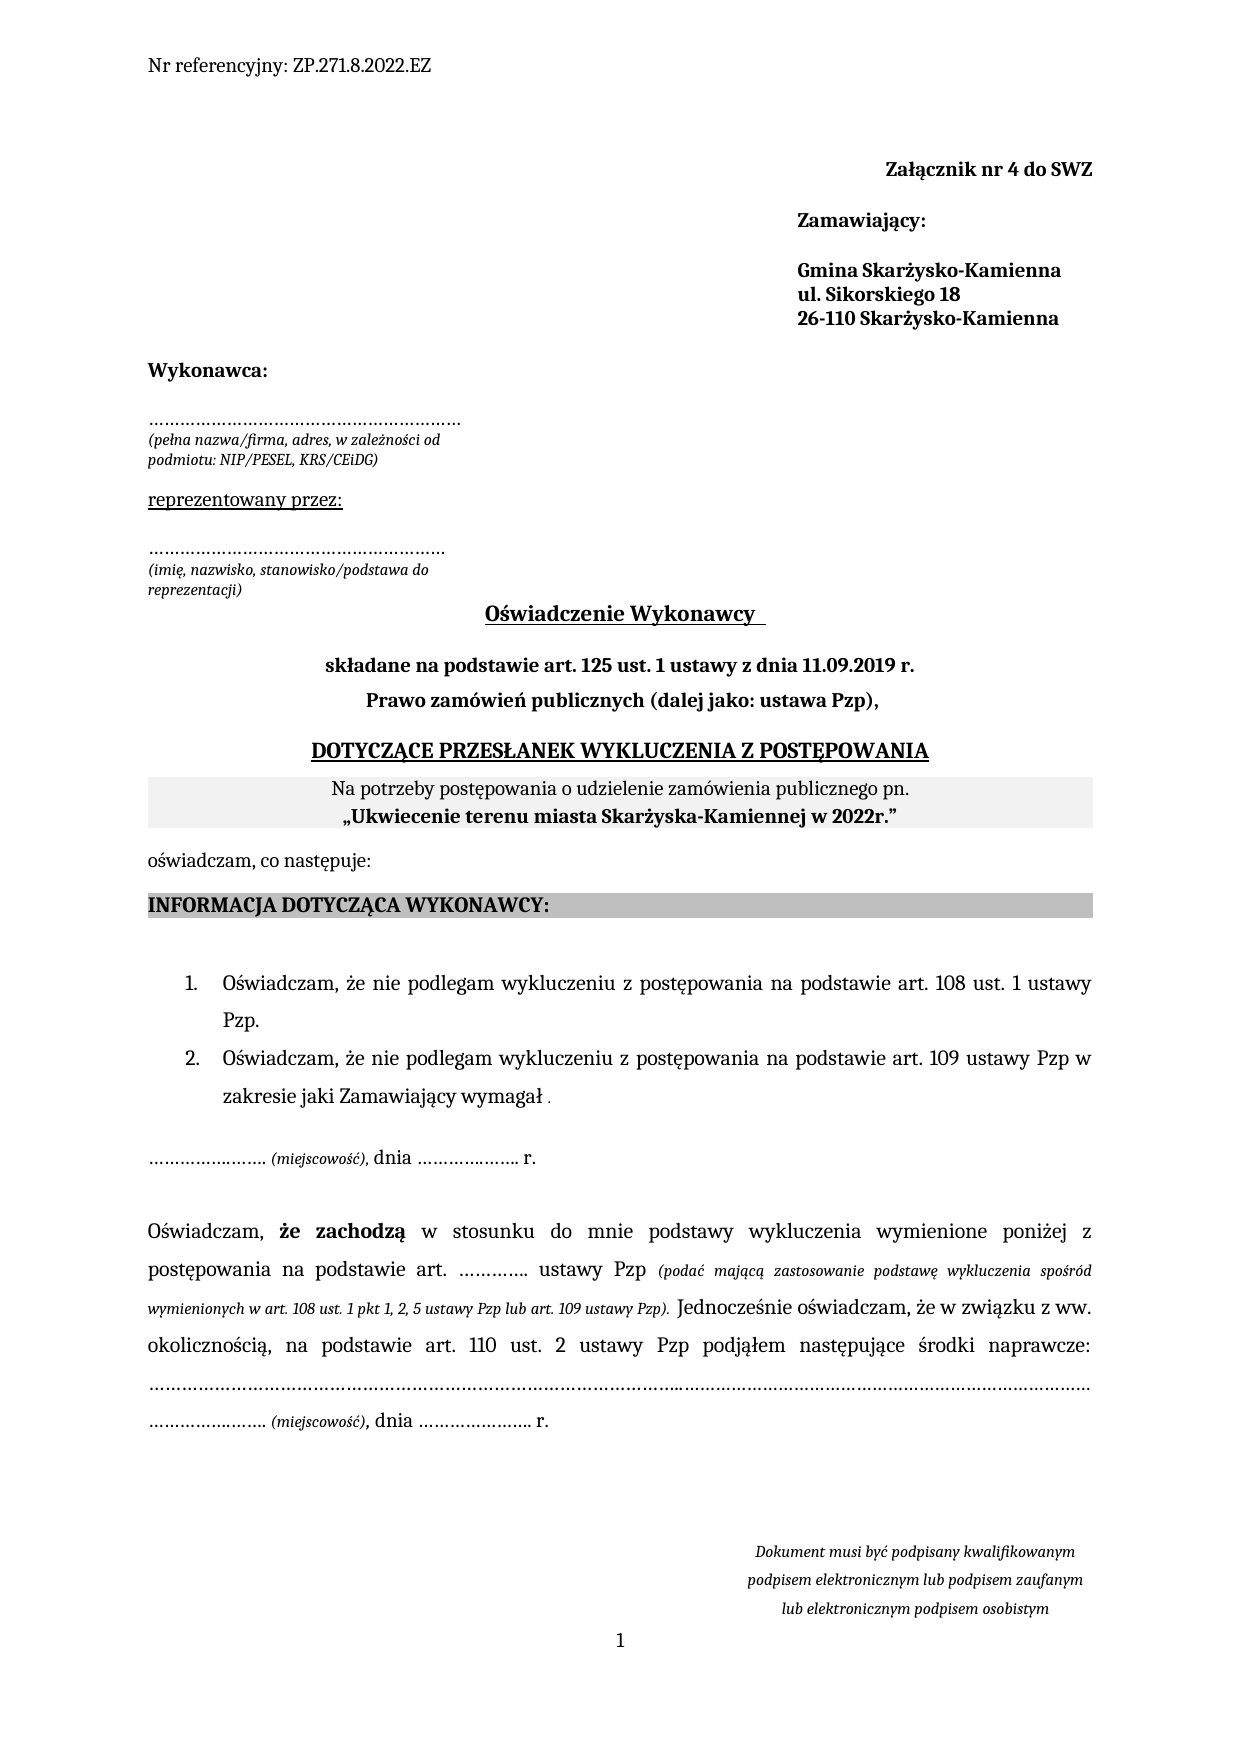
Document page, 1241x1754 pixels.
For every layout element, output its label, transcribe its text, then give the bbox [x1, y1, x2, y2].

text ul. Sikorskiego 18 [797, 283, 1093, 307]
list Oświadczam, że nie podlegam wykluczeniu z postępowania na podstawie art. 108 ust. 1 ustawy Pzp. [185, 970, 1093, 1033]
text DOTYCZĄCE PRZESŁANEK WYKLUCZENIA Z POSTĘPOWANIA [148, 738, 1093, 764]
text oświadczam, co następuje: [148, 849, 1093, 873]
text (pełna nazwa/firma, adres, w zależności od podmiotu: NIP/PESEL, KRS/CEiDG) [148, 430, 472, 470]
text INFORMACJA DOTYCZĄCA WYKONAWCY: [148, 893, 1093, 918]
text Załącznik nr 4 do SWZ [694, 157, 1093, 181]
text 26-110 Skarżysko-Kamienna [797, 307, 1093, 331]
text …………….……. (miejscowość), dnia ………….……. r. [148, 1145, 1093, 1169]
text (imię, nazwisko, stanowisko/podstawa do reprezentacji) [148, 560, 472, 600]
text Na potrzeby postępowania o udzielenie zamówienia publicznego pn. „Ukwiecenie terenu miasta Skarżyska-Kamiennej w 2022r.” [148, 777, 1093, 828]
text reprezentowany przez: [148, 488, 1093, 512]
list Oświadczam, że nie podlegam wykluczeniu z postępowania na podstawie art. 109 ustawy Pzp w zakresie jaki Zamawiający wymagał . [185, 1046, 1093, 1109]
text Oświadczam, że zachodzą w stosunku do mnie podstawy wykluczenia wymienione poniżej z postępowania na podstawie art. …………. ustawy Pzp (podać mającą zastosowanie podstawę wykluczenia spośród wymienionych w art. 108 ust. 1 pkt 1, 2, 5 ustawy Pzp lub art. 109 ustawy Pzp). Jednocześnie oświadczam, że w związku z ww. okolicznością, na podstawie art. 110 ust. 2 ustawy Pzp podjąłem następujące środki naprawcze: ……………………………………………………………………………………..…………………………………………………………………… [148, 1219, 1093, 1396]
text Oświadczenie Wykonawcy [148, 601, 1093, 628]
text Prawo zamówień publicznych (dalej jako: ustawa Pzp), [148, 689, 1093, 713]
text Gmina Skarżysko-Kamienna [797, 259, 1093, 283]
text ………………………………………………… [148, 536, 472, 560]
text składane na podstawie art. 125 ust. 1 ustawy z dnia 11.09.2019 r. [148, 653, 1093, 677]
text …………………………………………………… [148, 406, 472, 430]
text Wykonawca: [148, 358, 1093, 382]
text Zamawiający: [797, 209, 1093, 233]
text …………….……. (miejscowość), dnia …………………. r. [148, 1408, 1093, 1432]
